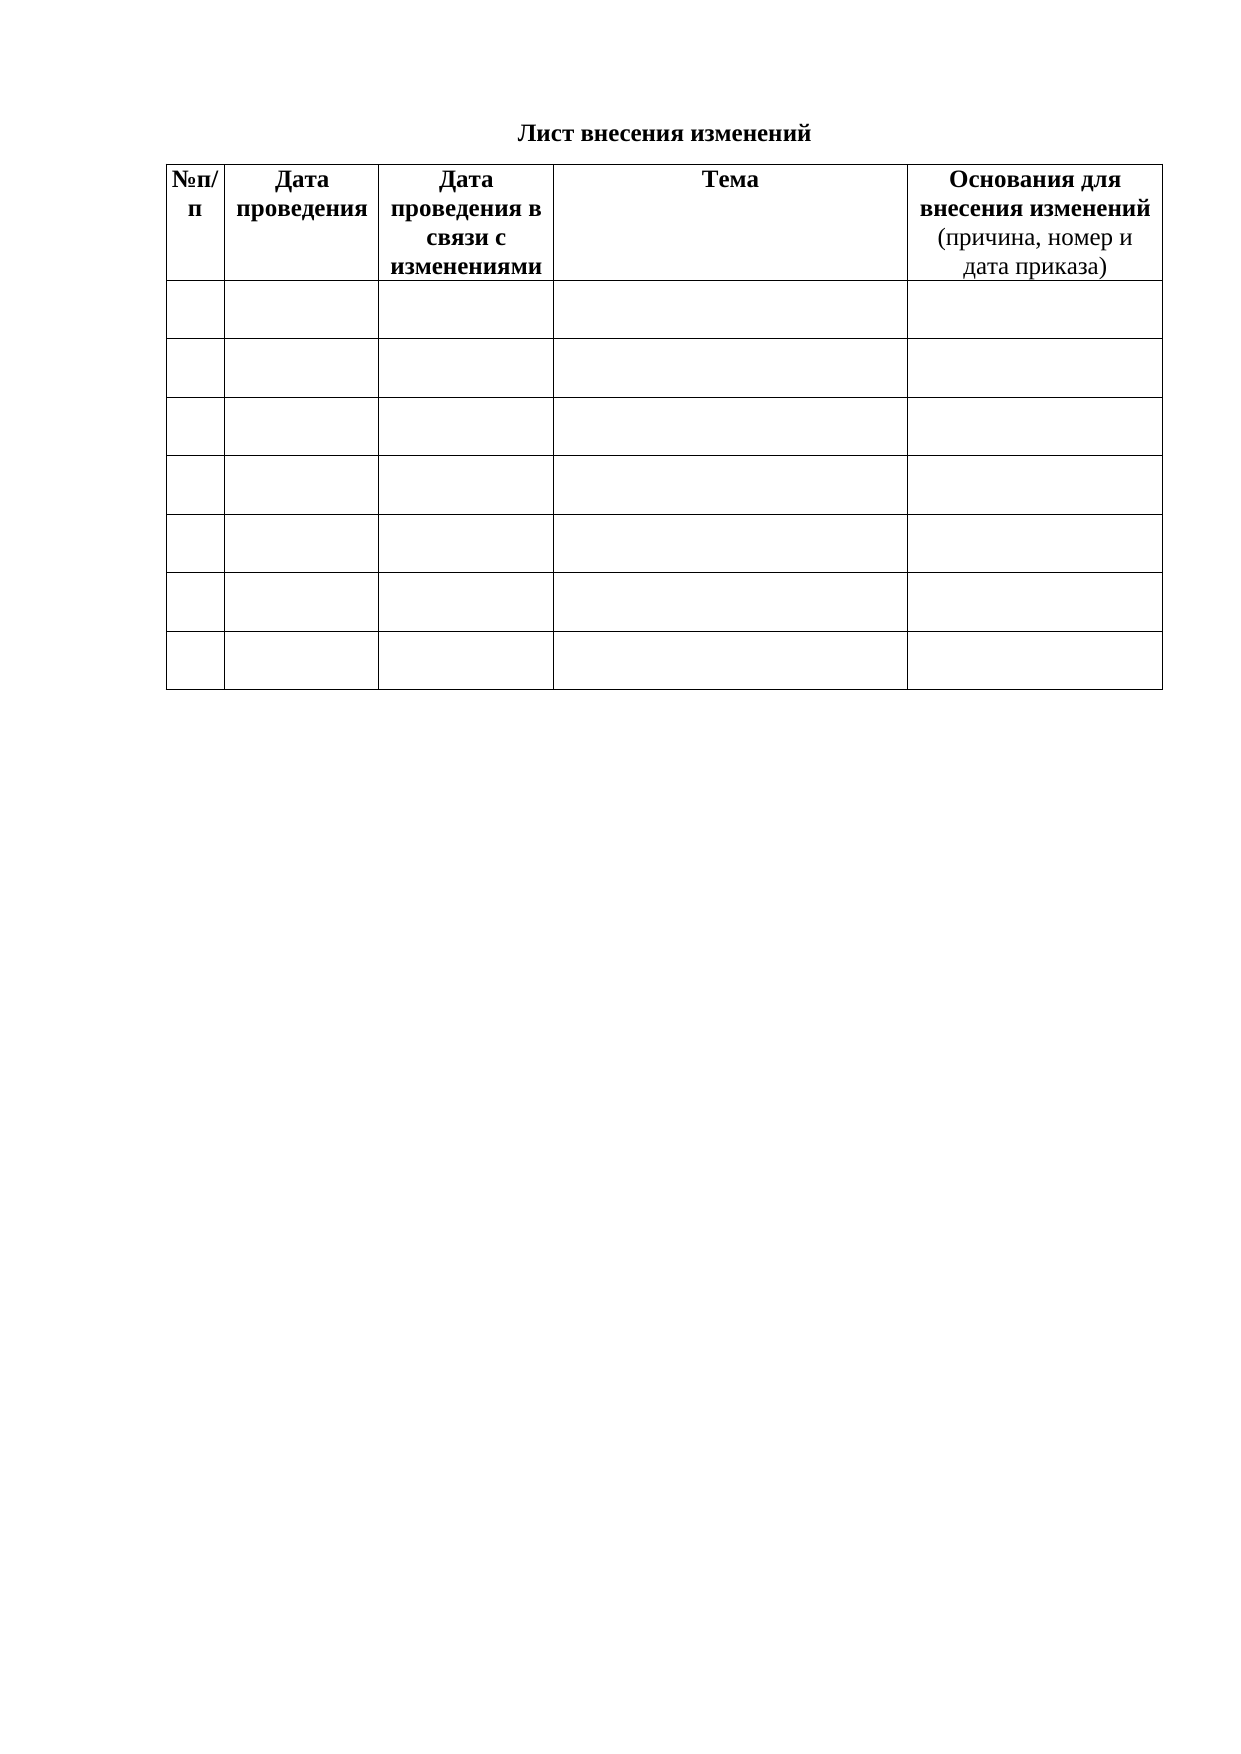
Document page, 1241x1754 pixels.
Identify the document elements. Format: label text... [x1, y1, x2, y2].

table_cell [225, 515, 378, 572]
table_cell [908, 398, 1162, 455]
table_cell [554, 632, 907, 689]
table_cell [167, 398, 224, 455]
table_cell [554, 456, 907, 514]
table_cell [167, 339, 224, 397]
table_cell [908, 281, 1162, 338]
table_cell [167, 515, 224, 572]
text Лист внесения изменений [177, 118, 1152, 147]
table_header Тема [554, 165, 907, 279]
table_header №п/ п [167, 165, 224, 279]
table_cell [908, 632, 1162, 689]
table_cell [225, 456, 378, 514]
table_cell [554, 339, 907, 397]
table_cell [379, 339, 553, 397]
table_cell [908, 573, 1162, 631]
table_cell [379, 398, 553, 455]
table_cell [379, 456, 553, 514]
table_cell [554, 281, 907, 338]
table_cell [379, 281, 553, 338]
table_cell [167, 456, 224, 514]
table_cell [908, 456, 1162, 514]
table_cell [225, 281, 378, 338]
table_cell [225, 398, 378, 455]
table_cell [554, 515, 907, 572]
table_header Основания для внесения изменений (причина, номер и дата приказа) [908, 165, 1162, 279]
table_cell [554, 573, 907, 631]
table_cell [379, 515, 553, 572]
table_cell [225, 573, 378, 631]
table_cell [908, 515, 1162, 572]
table_cell [554, 398, 907, 455]
table_cell [167, 573, 224, 631]
table_cell [225, 632, 378, 689]
table_cell [908, 339, 1162, 397]
table_cell [379, 632, 553, 689]
table_cell [167, 632, 224, 689]
table_header Дата проведения в связи с изменениями [379, 165, 553, 279]
table_cell [379, 573, 553, 631]
table_cell [225, 339, 378, 397]
table_header Дата проведения [225, 165, 378, 279]
table_cell [167, 281, 224, 338]
